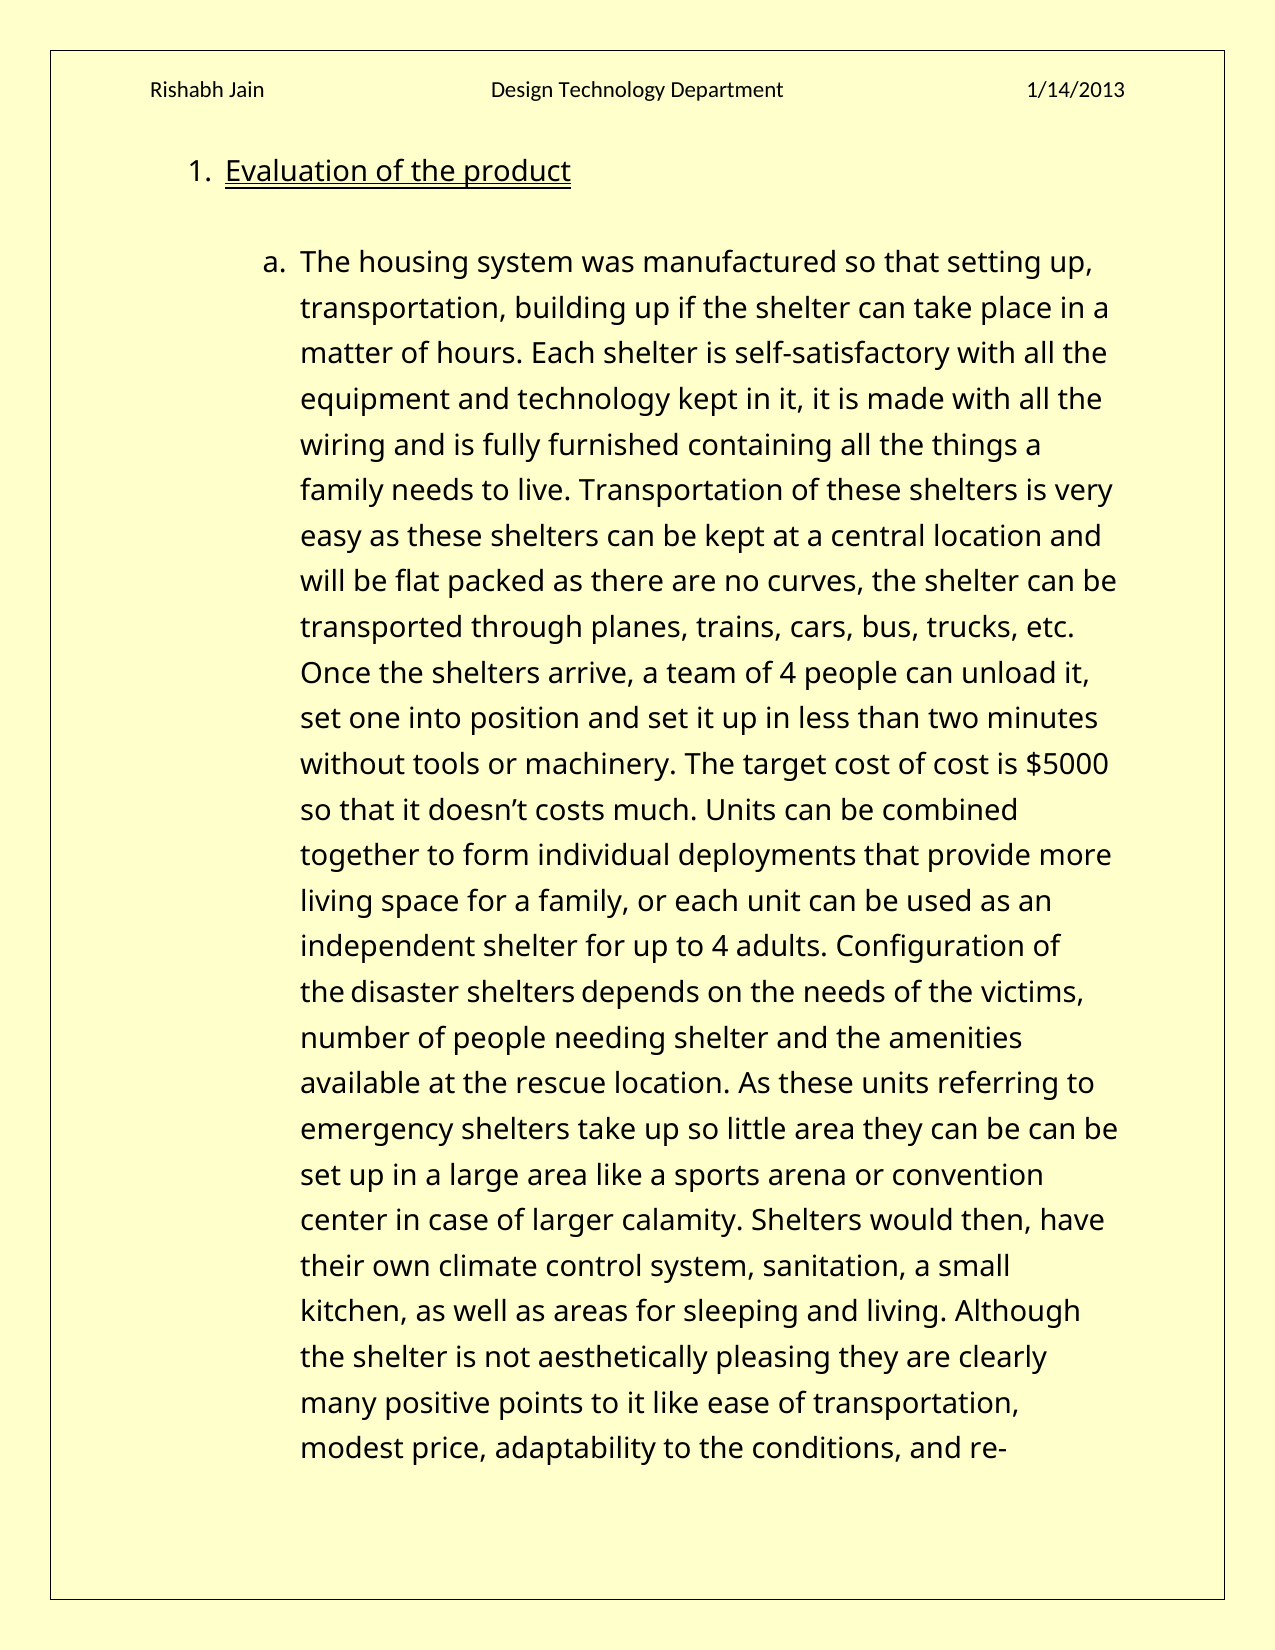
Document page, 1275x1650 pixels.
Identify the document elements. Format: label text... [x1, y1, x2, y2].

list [262, 241, 1125, 1467]
list Evaluation of the product [187, 150, 1125, 190]
